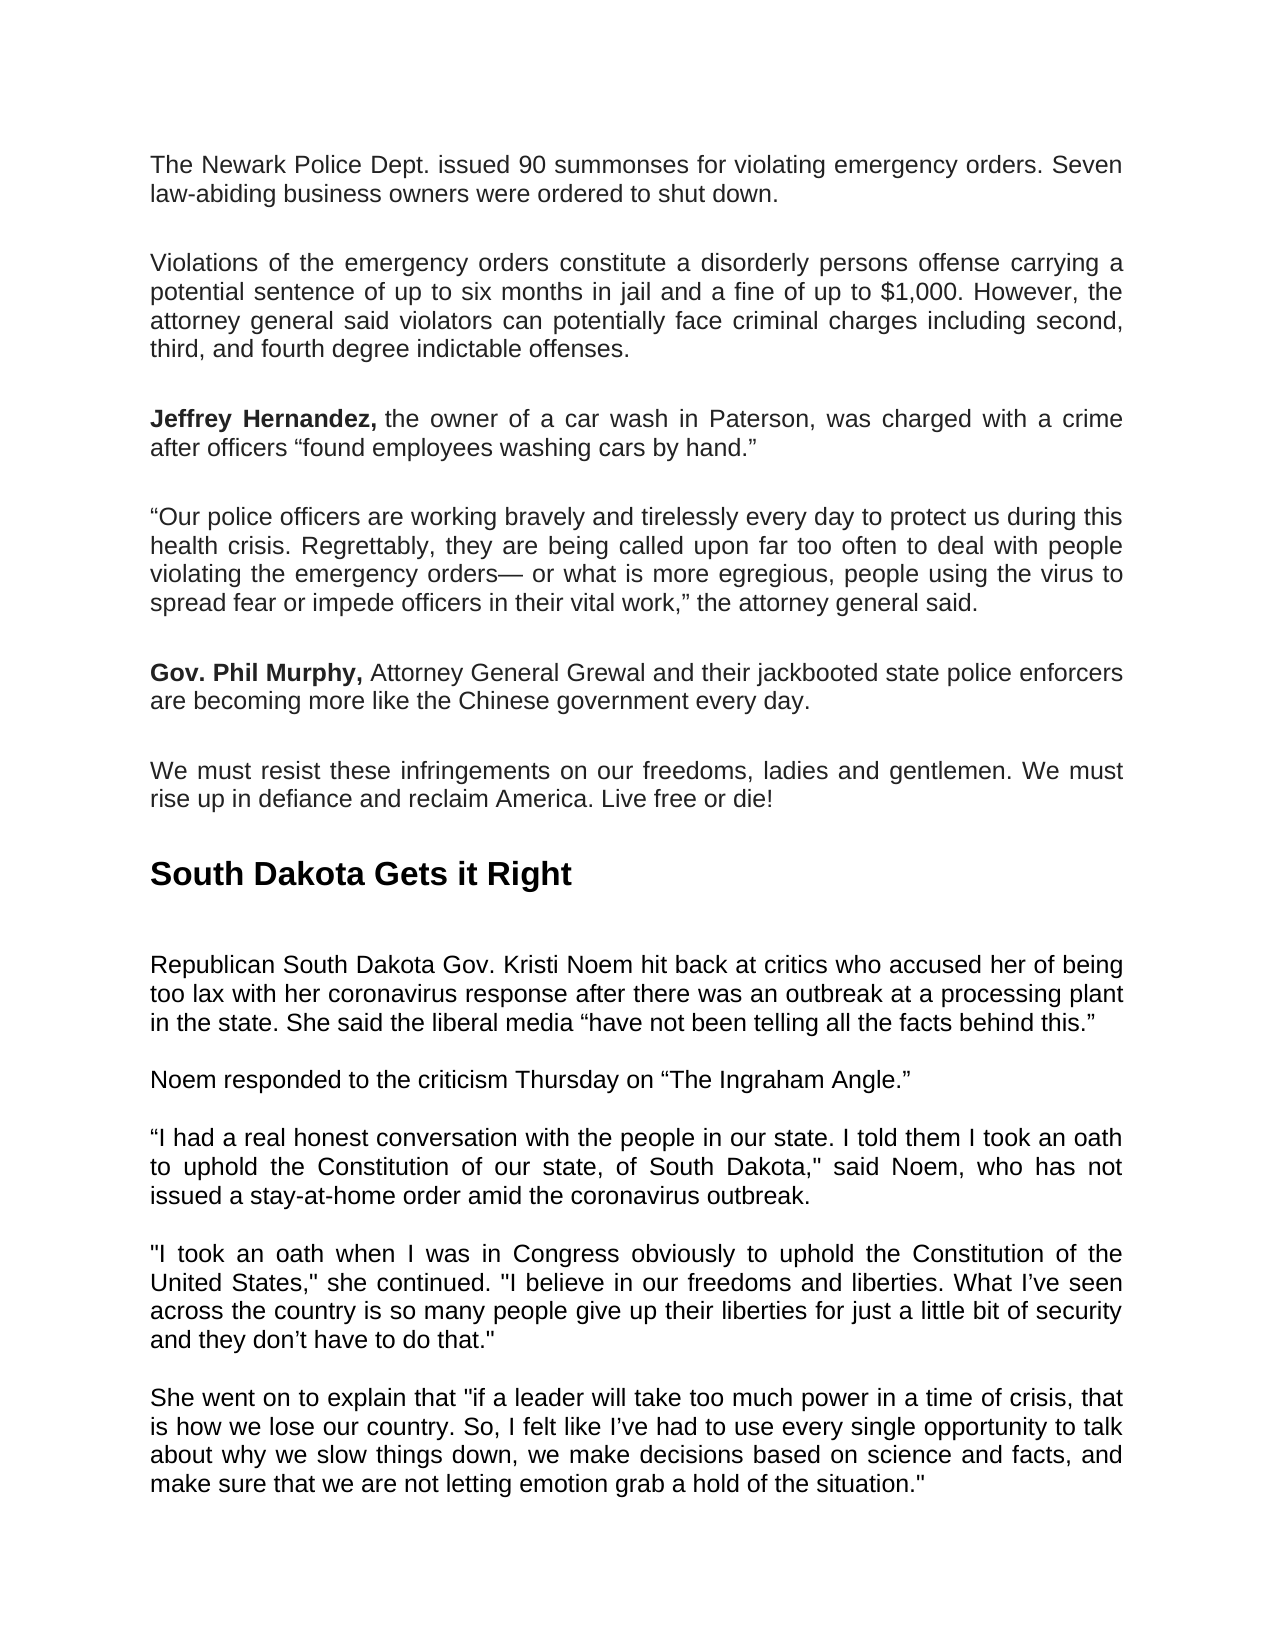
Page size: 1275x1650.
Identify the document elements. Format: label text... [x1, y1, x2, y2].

text Noem responded to the criticism Thursday on “The Ingraham Angle.” [150, 1066, 1125, 1094]
text Violations of the emergency orders constitute a disorderly persons offense carrying a potential sentence of up to six months in jail and a fine of up to $1,000. However, the attorney general said violators can potentially face criminal charges including second, third, and fourth degree indictable offenses. [150, 248, 1125, 363]
text South Dakota Gets it Right [150, 854, 1125, 892]
text "I took an oath when I was in Congress obviously to uphold the Constitution of the United States," she continued. "I believe in our freedoms and liberties. What I’ve seen across the country is so many people give up their liberties for just a little bit of security and they don’t have to do that." [150, 1239, 1125, 1354]
text Gov. Phil Murphy, Attorney General Grewal and their jackbooted state police enforcers are becoming more like the Chinese government every day. [150, 657, 1125, 715]
text We must resist these infringements on our freedoms, ladies and gentlemen. We must rise up in defiance and reclaim America. Live free or die! [150, 756, 1125, 813]
text Republican South Dakota Gov. Kristi Noem hit back at critics who accused her of being too lax with her coronavirus response after there was an outbreak at a processing plant in the state. She said the liberal media “have not been telling all the facts behind this.” [150, 950, 1125, 1036]
text Jeffrey Hernandez, the owner of a car wash in Paterson, was charged with a crime after officers “found employees washing cars by hand.” [150, 404, 1125, 461]
text “I had a real honest conversation with the people in our state. I told them I took an oath to uphold the Constitution of our state, of South Dakota," said Noem, who has not issued a stay-at-home order amid the coronavirus outbreak. [150, 1123, 1125, 1210]
text The Newark Police Dept. issued 90 summonses for violating emergency orders. Seven law-abiding business owners were ordered to shut down. [150, 150, 1125, 207]
text “Our police officers are working bravely and tirelessly every day to protect us during this health crisis. Regrettably, they are being called upon far too often to deal with people violating the emergency orders— or what is more egregious, people using the virus to spread fear or impede officers in their vital work,” the attorney general said. [150, 502, 1125, 617]
text She went on to explain that "if a leader will take too much power in a time of crisis, that is how we lose our country. So, I felt like I’ve had to use every single opportunity to talk about why we slow things down, we make decisions based on science and facts, and make sure that we are not letting emotion grab a hold of the situation." [150, 1383, 1125, 1498]
